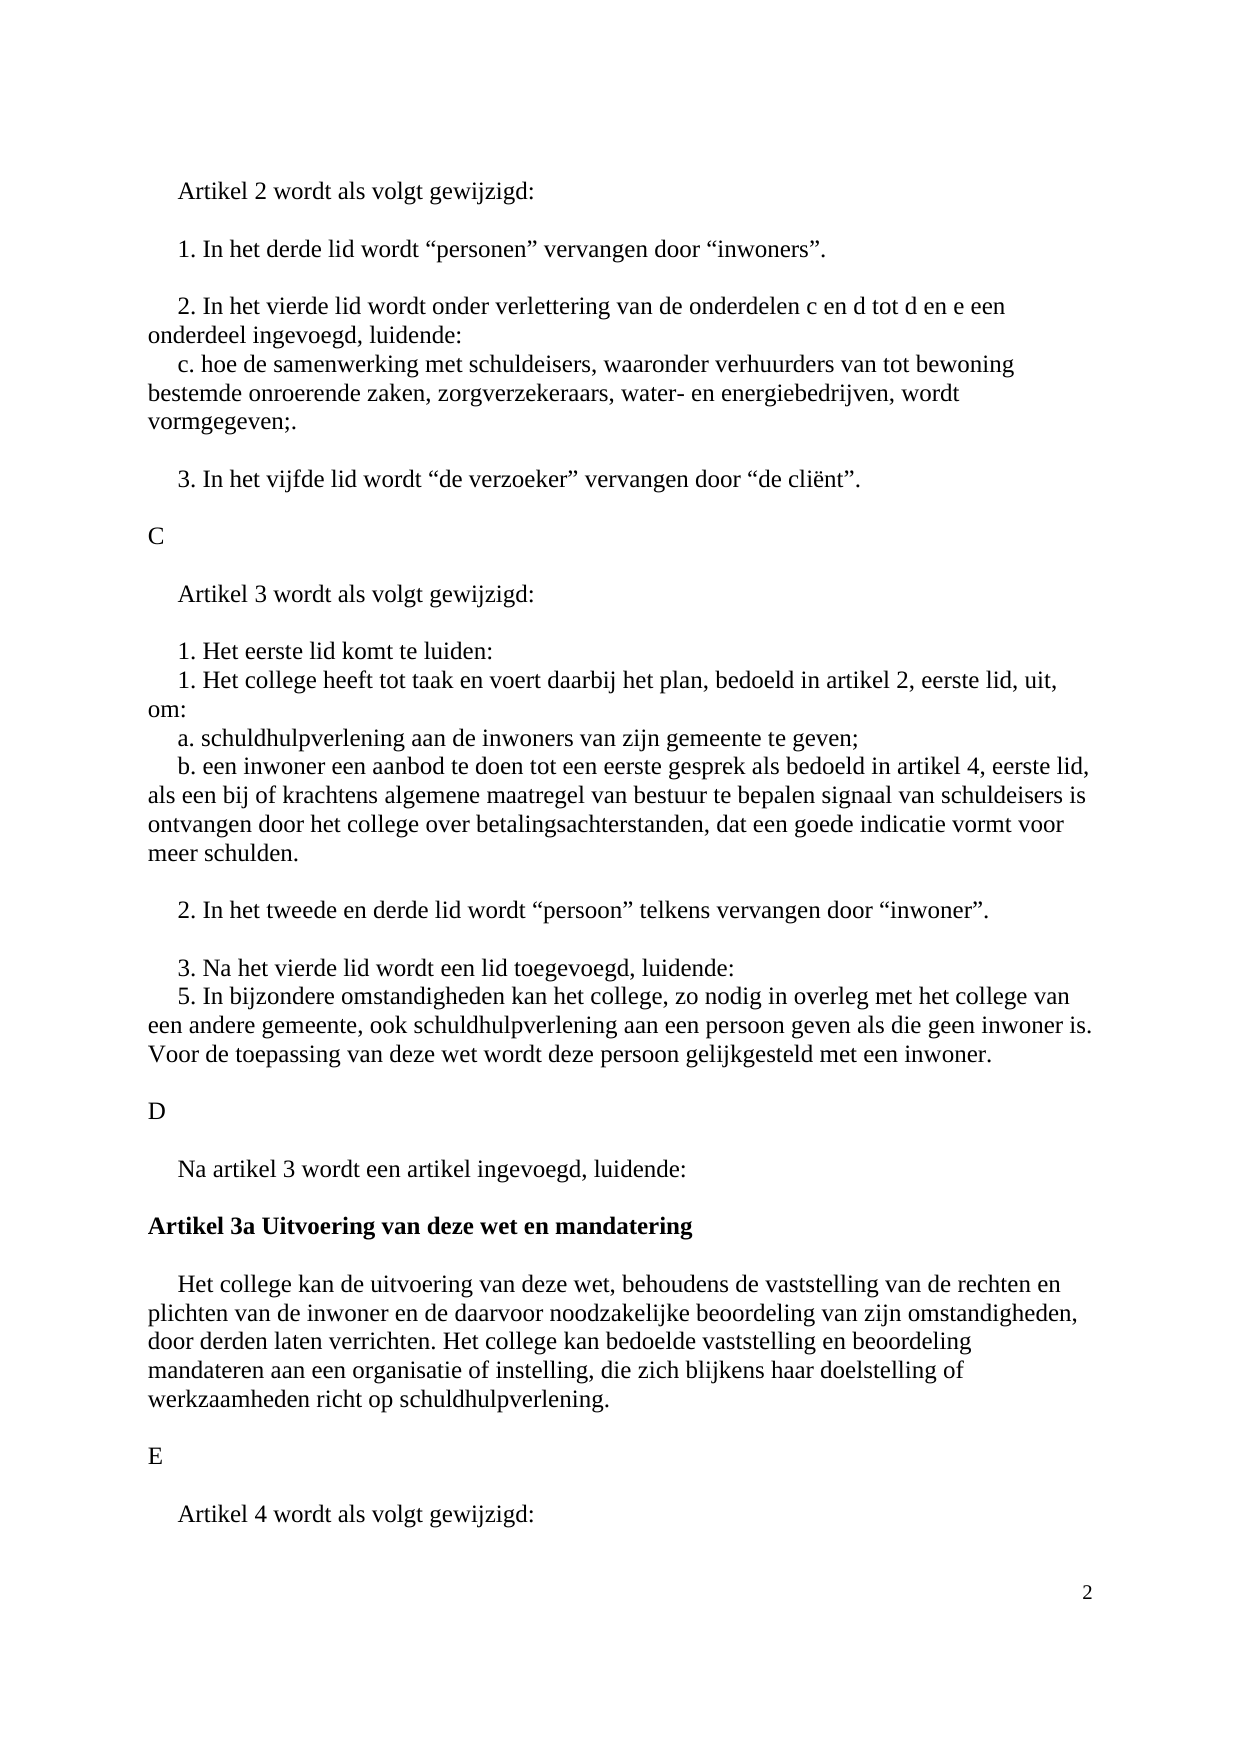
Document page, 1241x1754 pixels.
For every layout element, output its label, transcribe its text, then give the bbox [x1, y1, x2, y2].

text b. een inwoner een aanbod te doen tot een eerste gesprek als bedoeld in artikel 4, eerste lid, als een bij of krachtens algemene maatregel van bestuur te bepalen signaal van schuldeisers is ontvangen door het college over betalingsachterstanden, dat een goede indicatie vormt voor meer schulden. [148, 751, 1092, 866]
text 3. Na het vierde lid wordt een lid toegevoegd, luidende: [148, 953, 1092, 981]
text 1. In het derde lid wordt “personen” vervangen door “inwoners”. [148, 234, 1092, 263]
text a. schuldhulpverlening aan de inwoners van zijn gemeente te geven; [148, 723, 1092, 751]
text Artikel 3 wordt als volgt gewijzigd: [148, 579, 1092, 608]
text 3. In het vijfde lid wordt “de verzoeker” vervangen door “de cliënt”. [148, 464, 1092, 493]
text c. hoe de samenwerking met schuldeisers, waaronder verhuurders van tot bewoning bestemde onroerende zaken, zorgverzekeraars, water- en energiebedrijven, wordt vormgegeven;. [148, 349, 1092, 435]
text 2. In het vierde lid wordt onder verlettering van de onderdelen c en d tot d en e een onderdeel ingevoegd, luidende: [148, 291, 1092, 349]
text 2. In het tweede en derde lid wordt “persoon” telkens vervangen door “inwoner”. [148, 895, 1092, 924]
text 1. Het college heeft tot taak en voert daarbij het plan, bedoeld in artikel 2, eerste lid, uit, om: [148, 665, 1092, 723]
text Het college kan de uitvoering van deze wet, behoudens de vaststelling van de rechten en plichten van de inwoner en de daarvoor noodzakelijke beoordeling van zijn omstandigheden, door derden laten verrichten. Het college kan bedoelde vaststelling en beoordeling mandateren aan een organisatie of instelling, die zich blijkens haar doelstelling of werkzaamheden richt op schuldhulpverlening. [148, 1269, 1092, 1413]
text Artikel 2 wordt als volgt gewijzigd: [148, 176, 1092, 205]
text C [148, 521, 1092, 550]
text Artikel 3a Uitvoering van deze wet en mandatering [148, 1211, 1092, 1240]
text D [148, 1096, 1092, 1125]
text 1. Het eerste lid komt te luiden: [148, 636, 1092, 665]
text E [148, 1441, 1092, 1470]
text Artikel 4 wordt als volgt gewijzigd: [148, 1499, 1092, 1528]
text Na artikel 3 wordt een artikel ingevoegd, luidende: [148, 1154, 1092, 1183]
text 5. In bijzondere omstandigheden kan het college, zo nodig in overleg met het college van een andere gemeente, ook schuldhulpverlening aan een persoon geven als die geen inwoner is. Voor de toepassing van deze wet wordt deze persoon gelijkgesteld met een inwoner. [148, 981, 1092, 1068]
